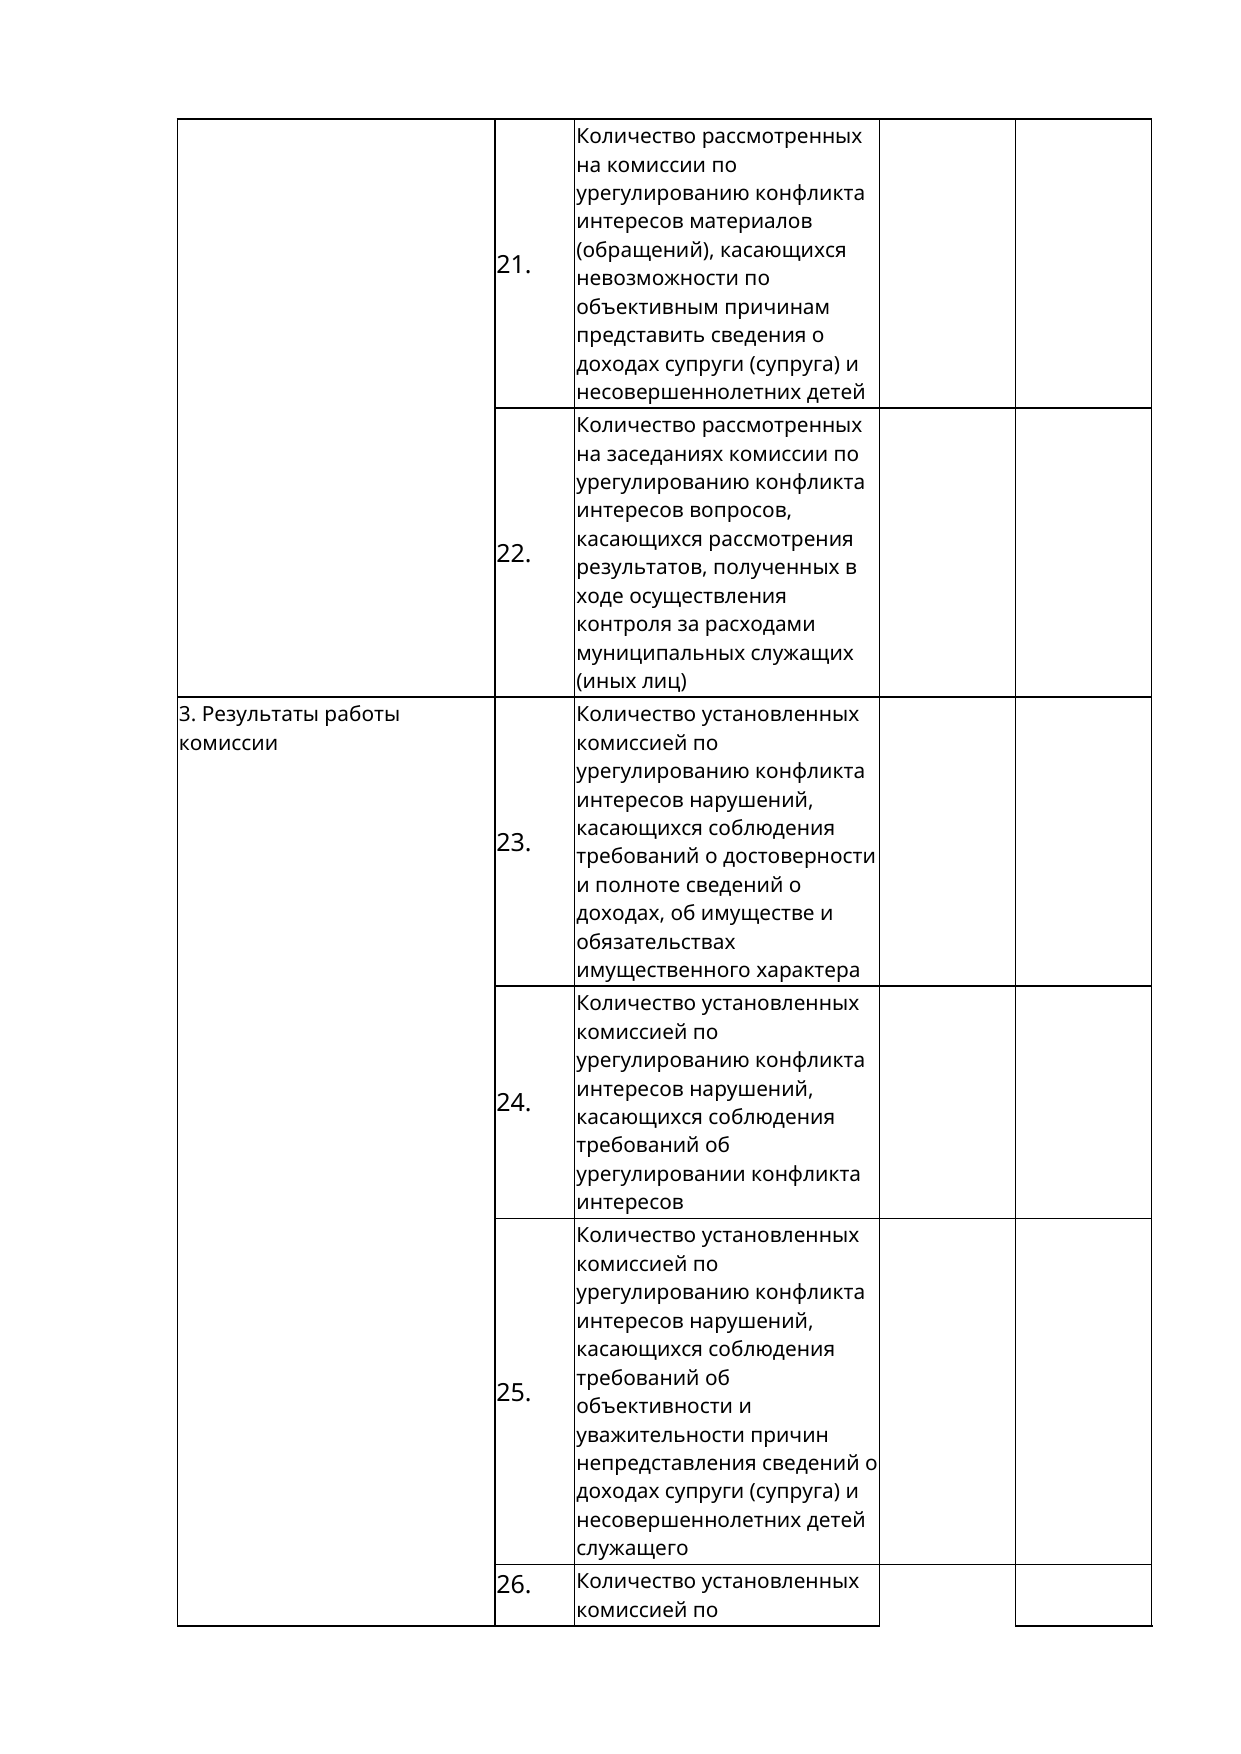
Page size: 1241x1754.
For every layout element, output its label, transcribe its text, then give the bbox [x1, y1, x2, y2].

table_cell 25. [496, 1219, 574, 1563]
table_cell [1016, 409, 1151, 696]
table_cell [575, 1565, 879, 1625]
table_cell Количество рассмотренных на комиссии по урегулированию конфликта интересов материалов (обращений), касающихся невозможности по объективным причинам представить сведения о доходах супруги (супруга) и несовершеннолетних детей [575, 120, 879, 407]
table_cell Количество установленных комиссией по урегулированию конфликта интересов нарушений, касающихся соблюдения требований об объективности и уважительности причин непредставления сведений о доходах супруги (супруга) и несовершеннолетних детей служащего [575, 1219, 879, 1563]
table_cell 23. [496, 698, 574, 985]
table_cell 3. Результаты работы комиссии [178, 698, 494, 1625]
table_cell [880, 698, 1015, 985]
table_cell [880, 1219, 1015, 1563]
table_cell [880, 1565, 1015, 1625]
table_cell [880, 120, 1015, 407]
table_cell [880, 409, 1015, 696]
table_cell 21. [496, 120, 574, 407]
table_cell Количество рассмотренных на заседаниях комиссии по урегулированию конфликта интересов вопросов, касающихся рассмотрения результатов, полученных в ходе осуществления контроля за расходами муниципальных служащих (иных лиц) [575, 409, 879, 696]
table_cell [1016, 1219, 1151, 1563]
table_cell [1016, 1565, 1151, 1625]
table_cell 22. [496, 409, 574, 696]
table_cell 26. [496, 1565, 574, 1625]
table_cell [880, 987, 1015, 1217]
table_cell [1016, 987, 1151, 1217]
table_cell Количество установленных комиссией по урегулированию конфликта интересов нарушений, касающихся соблюдения требований об урегулировании конфликта интересов [575, 987, 879, 1217]
table_cell 24. [496, 987, 574, 1217]
table_cell [1016, 698, 1151, 985]
table_cell Количество установленных комиссией по урегулированию конфликта интересов нарушений, касающихся соблюдения требований о достоверности и полноте сведений о доходах, об имуществе и обязательствах имущественного характера [575, 698, 879, 985]
table_cell [1016, 120, 1151, 407]
